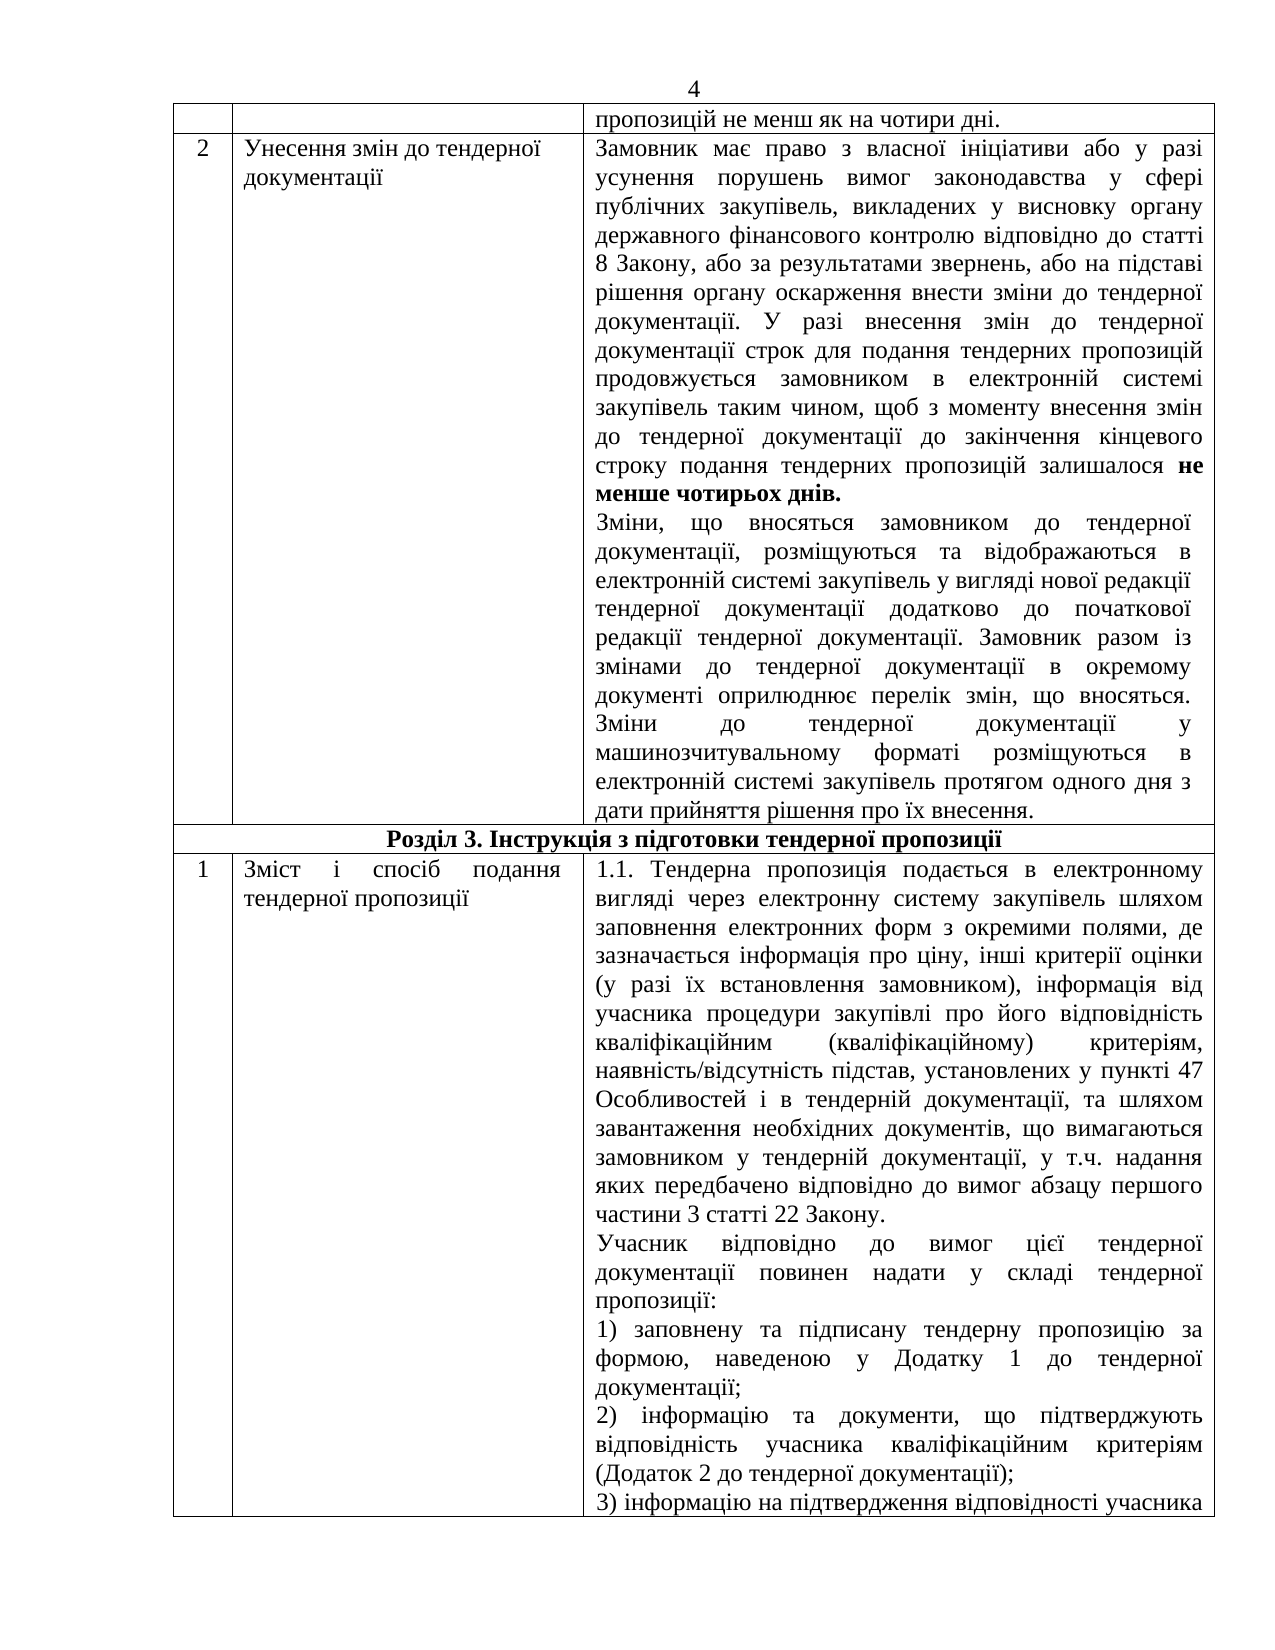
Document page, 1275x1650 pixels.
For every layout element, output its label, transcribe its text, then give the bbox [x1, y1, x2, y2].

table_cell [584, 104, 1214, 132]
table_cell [233, 854, 583, 1516]
table_cell Замовник має право з власної ініціативи або у разі усунення порушень вимог законодавства у сфері публічних закупівель, викладених у висновку органу державного фінансового контролю відповідно до статті 8 Закону, або за результатами звернень, або на підставі рішення органу оскарження внести зміни до тендерної документації. У разі внесення змін до тендерної документації строк для подання тендерних пропозицій продовжується замовником в електронній системі закупівель таким чином, щоб з моменту внесення змін до тендерної документації до закінчення кінцевого строку подання тендерних пропозицій залишалося не менше чотирьох днів. Зміни, що вносяться замовником до тендерної документації, розміщуються та відображаються в електронній системі закупівель у вигляді нової редакції тендерної документації додатково до початкової редакції тендерної документації. Замовник разом із змінами до тендерної документації в окремому документі оприлюднює перелік змін, що вносяться. Зміни до тендерної документації у машинозчитувальному форматі розміщуються в електронній системі закупівель протягом одного дня з дати прийняття рішення про їх внесення. [584, 134, 1214, 823]
table_cell 2 [174, 134, 232, 823]
table_cell Унесення змін до тендерної документації [233, 134, 583, 823]
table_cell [233, 104, 583, 132]
table_cell Розділ 3. Інструкція з підготовки тендерної пропозиції [174, 825, 1214, 853]
table_cell 1 [174, 104, 232, 132]
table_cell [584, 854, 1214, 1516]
table_cell 1 [174, 854, 232, 1516]
